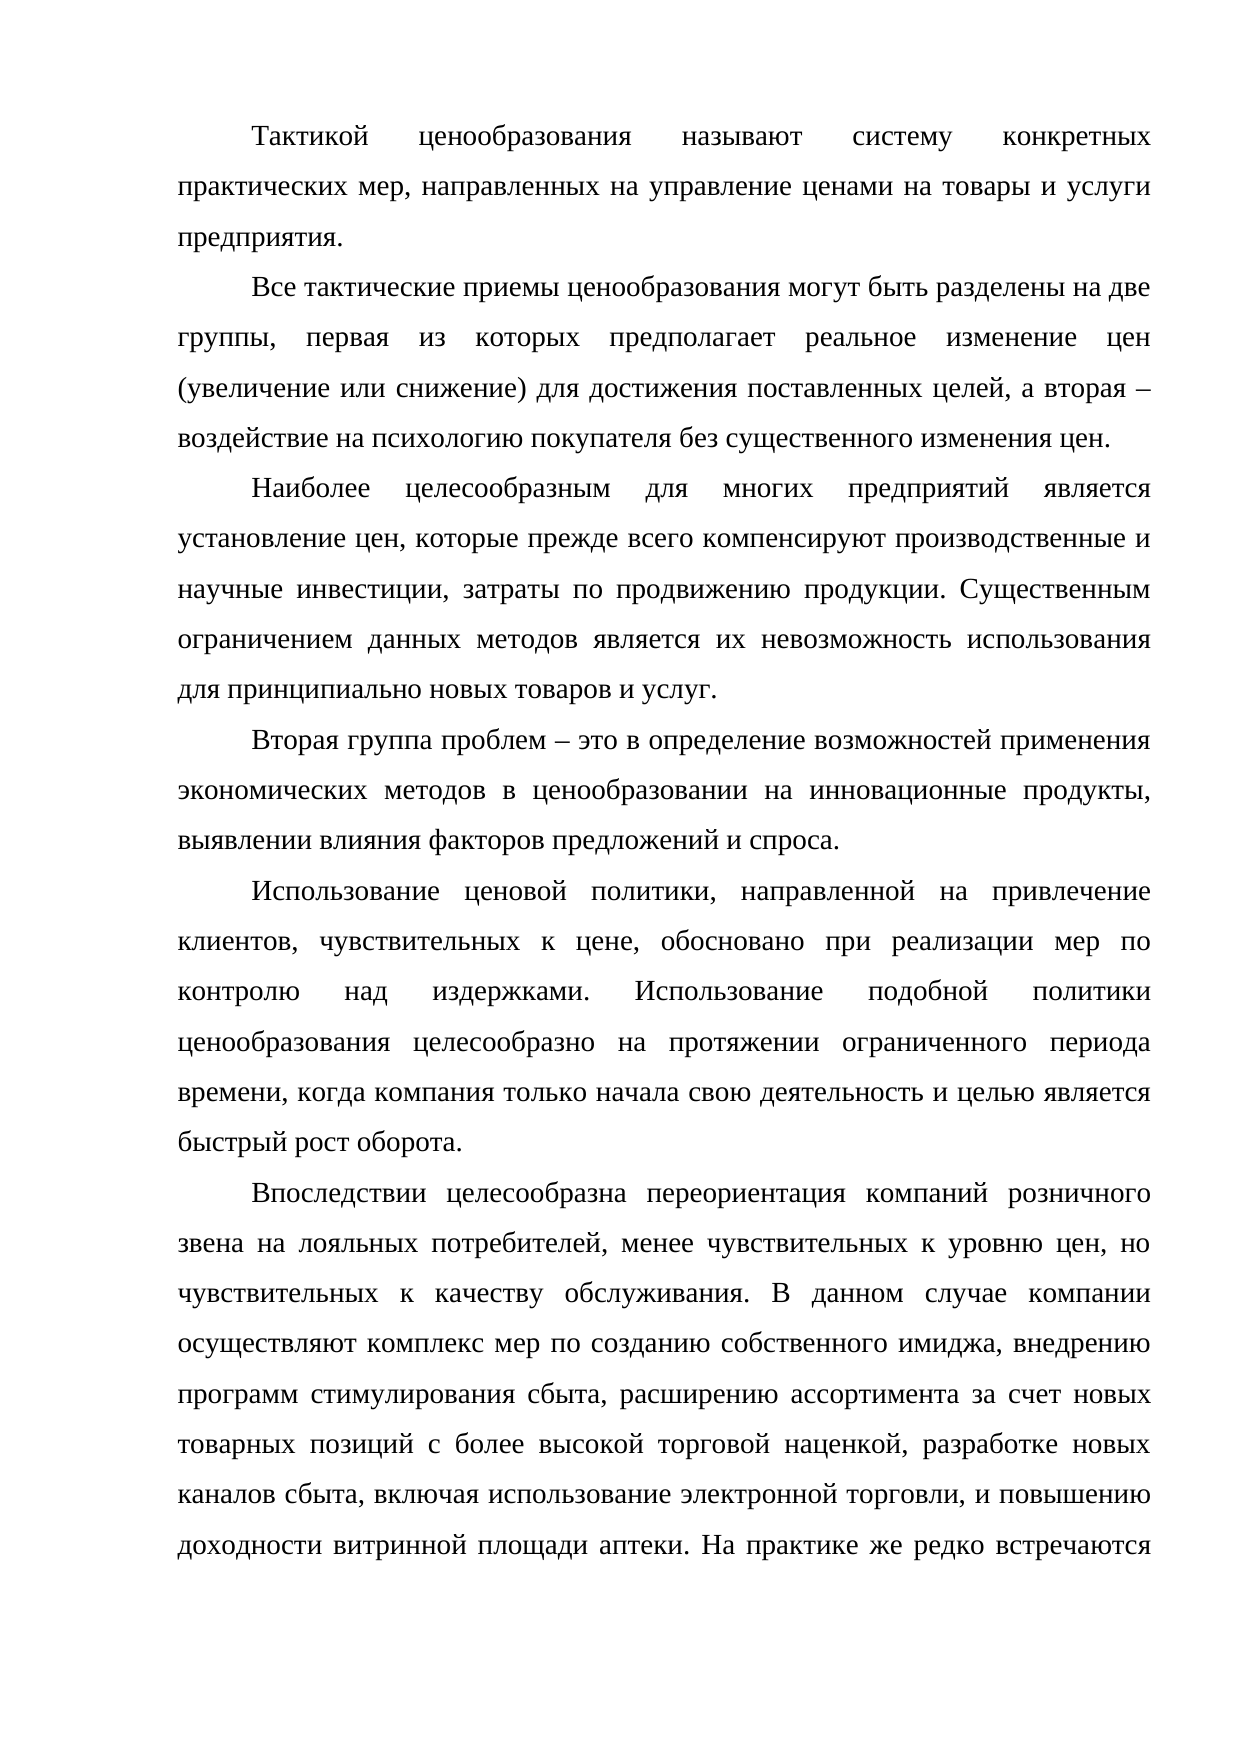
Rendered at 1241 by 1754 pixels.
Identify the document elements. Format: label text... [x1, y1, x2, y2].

text Использование ценовой политики, направленной на привлечение клиентов, чувствительных к цене, обосновано при реализации мер по контролю над издержками. Использование подобной политики ценообразования целесообразно на протяжении ограниченного периода времени, когда компания только начала свою деятельность и целью является быстрый рост оборота. [177, 873, 1152, 1158]
text Тактикой ценообразования называют систему конкретных практических мер, направленных на управление ценами на товары и услуги предприятия. [177, 118, 1152, 252]
text Все тактические приемы ценообразования могут быть разделены на две группы, первая из которых предполагает реальное изменение цен (увеличение или снижение) для достижения поставленных целей, а вторая – воздействие на психологию покупателя без существенного изменения цен. [177, 269, 1152, 453]
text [177, 1175, 1152, 1560]
text Вторая группа проблем – это в определение возможностей применения экономических методов в ценообразовании на инновационные продукты, выявлении влияния факторов предложений и спроса. [177, 722, 1152, 856]
text Наиболее целесообразным для многих предприятий является установление цен, которые прежде всего компенсируют производственные и научные инвестиции, затраты по продвижению продукции. Существенным ограничением данных методов является их невозможность использования для принципиально новых товаров и услуг. [177, 470, 1152, 705]
